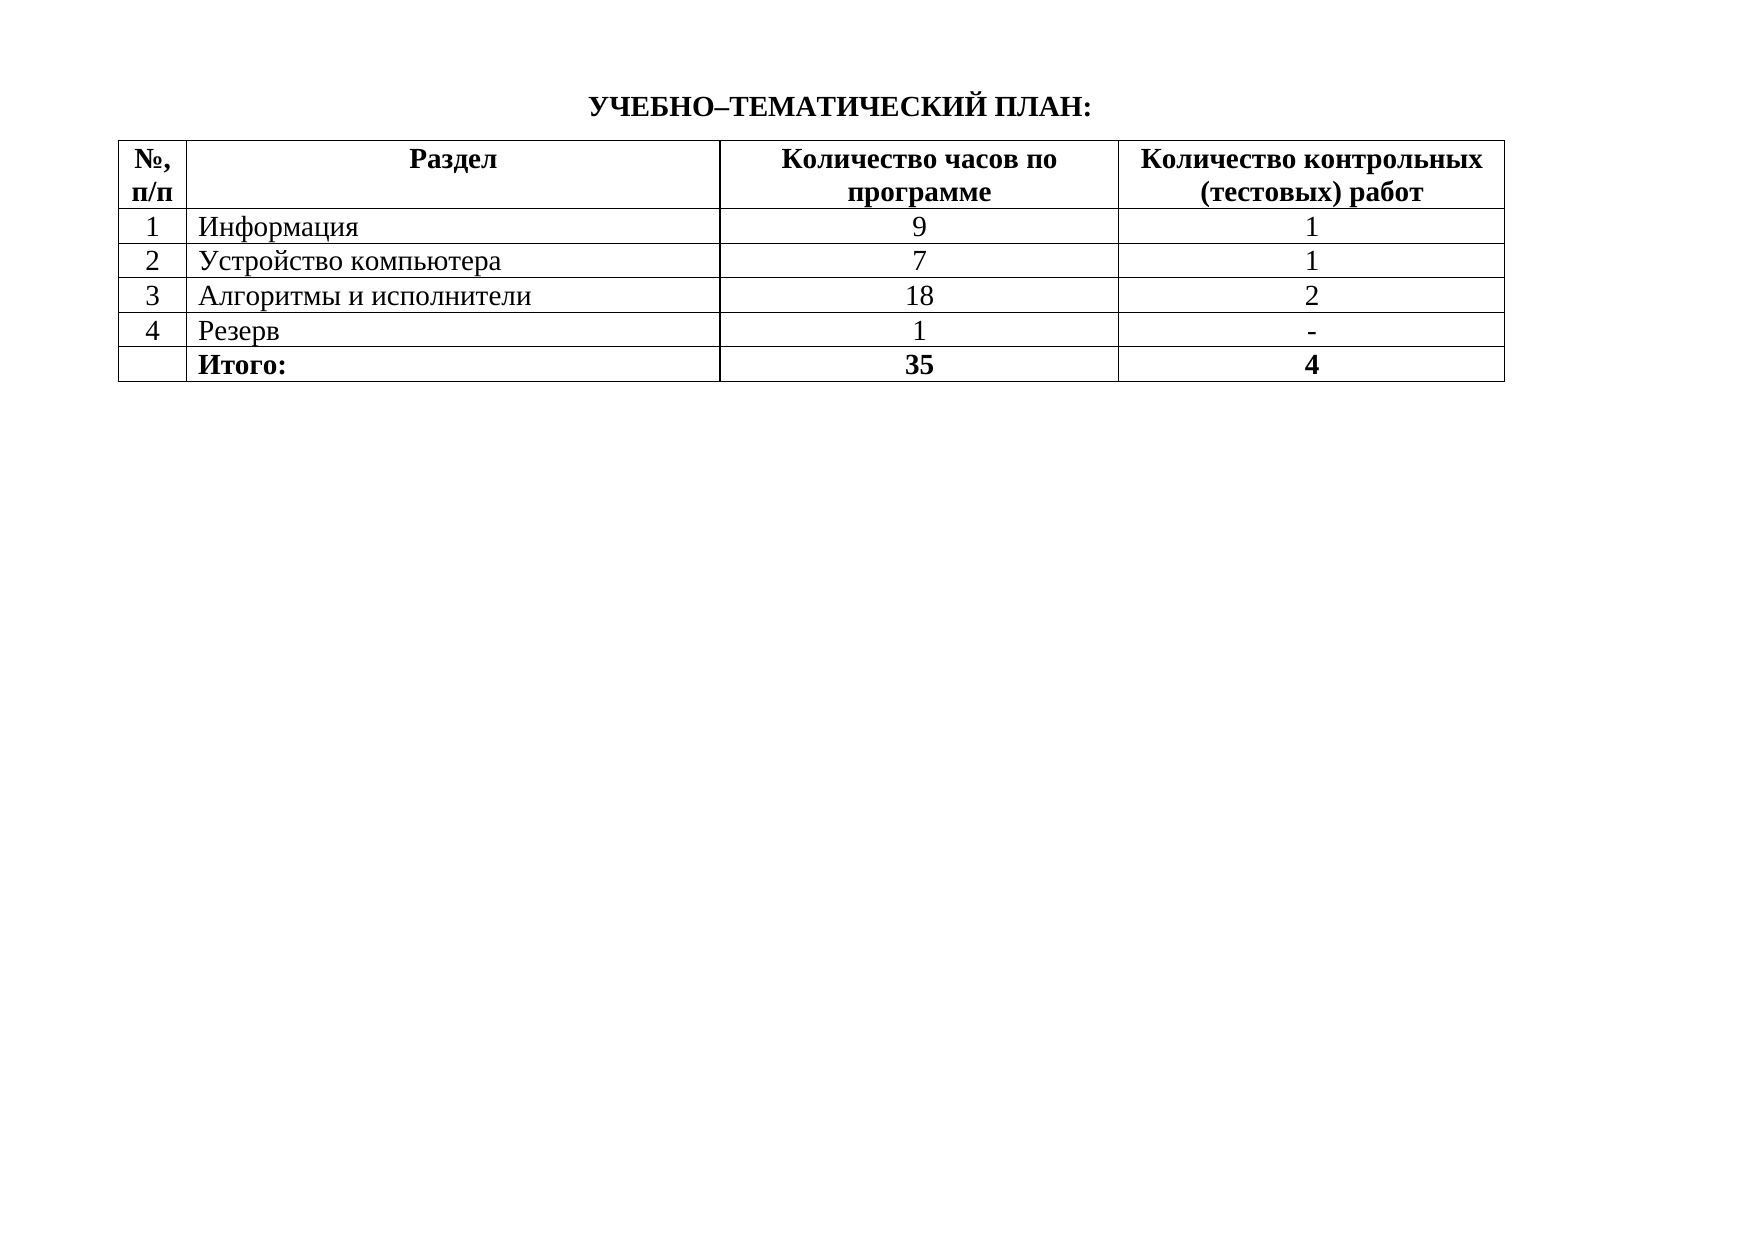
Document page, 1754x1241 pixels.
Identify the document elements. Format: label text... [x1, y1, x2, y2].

table_cell 2 [119, 244, 186, 277]
table_cell 7 [721, 244, 1118, 277]
table_header Количество контрольных (тестовых) работ [1119, 141, 1504, 208]
table_cell 4 [119, 313, 186, 346]
table_cell 1 [1119, 244, 1504, 277]
table_cell 1 [1119, 209, 1504, 242]
table_header Количество часов по программе [721, 141, 1118, 208]
table_cell [119, 347, 186, 381]
table_cell Информация [187, 209, 719, 242]
table_cell Алгоритмы и исполнители [187, 278, 719, 312]
table_cell Итого: [187, 347, 719, 381]
table_cell 1 [119, 209, 186, 242]
table_cell Устройство компьютера [187, 244, 719, 277]
table_header Раздел [187, 141, 719, 208]
table_cell 2 [1119, 278, 1504, 312]
table_header №, п/п [119, 141, 186, 208]
table_cell 3 [119, 278, 186, 312]
table_cell 9 [721, 209, 1118, 242]
table_cell Резерв [187, 313, 719, 346]
table_cell 1 [721, 313, 1118, 346]
table_cell 4 [1119, 347, 1504, 381]
table_cell 18 [721, 278, 1118, 312]
table_cell 35 [721, 347, 1118, 381]
text УЧЕБНО–ТЕМАТИЧЕСКИЙ ПЛАН: [118, 89, 1562, 122]
table_cell - [1119, 313, 1504, 346]
